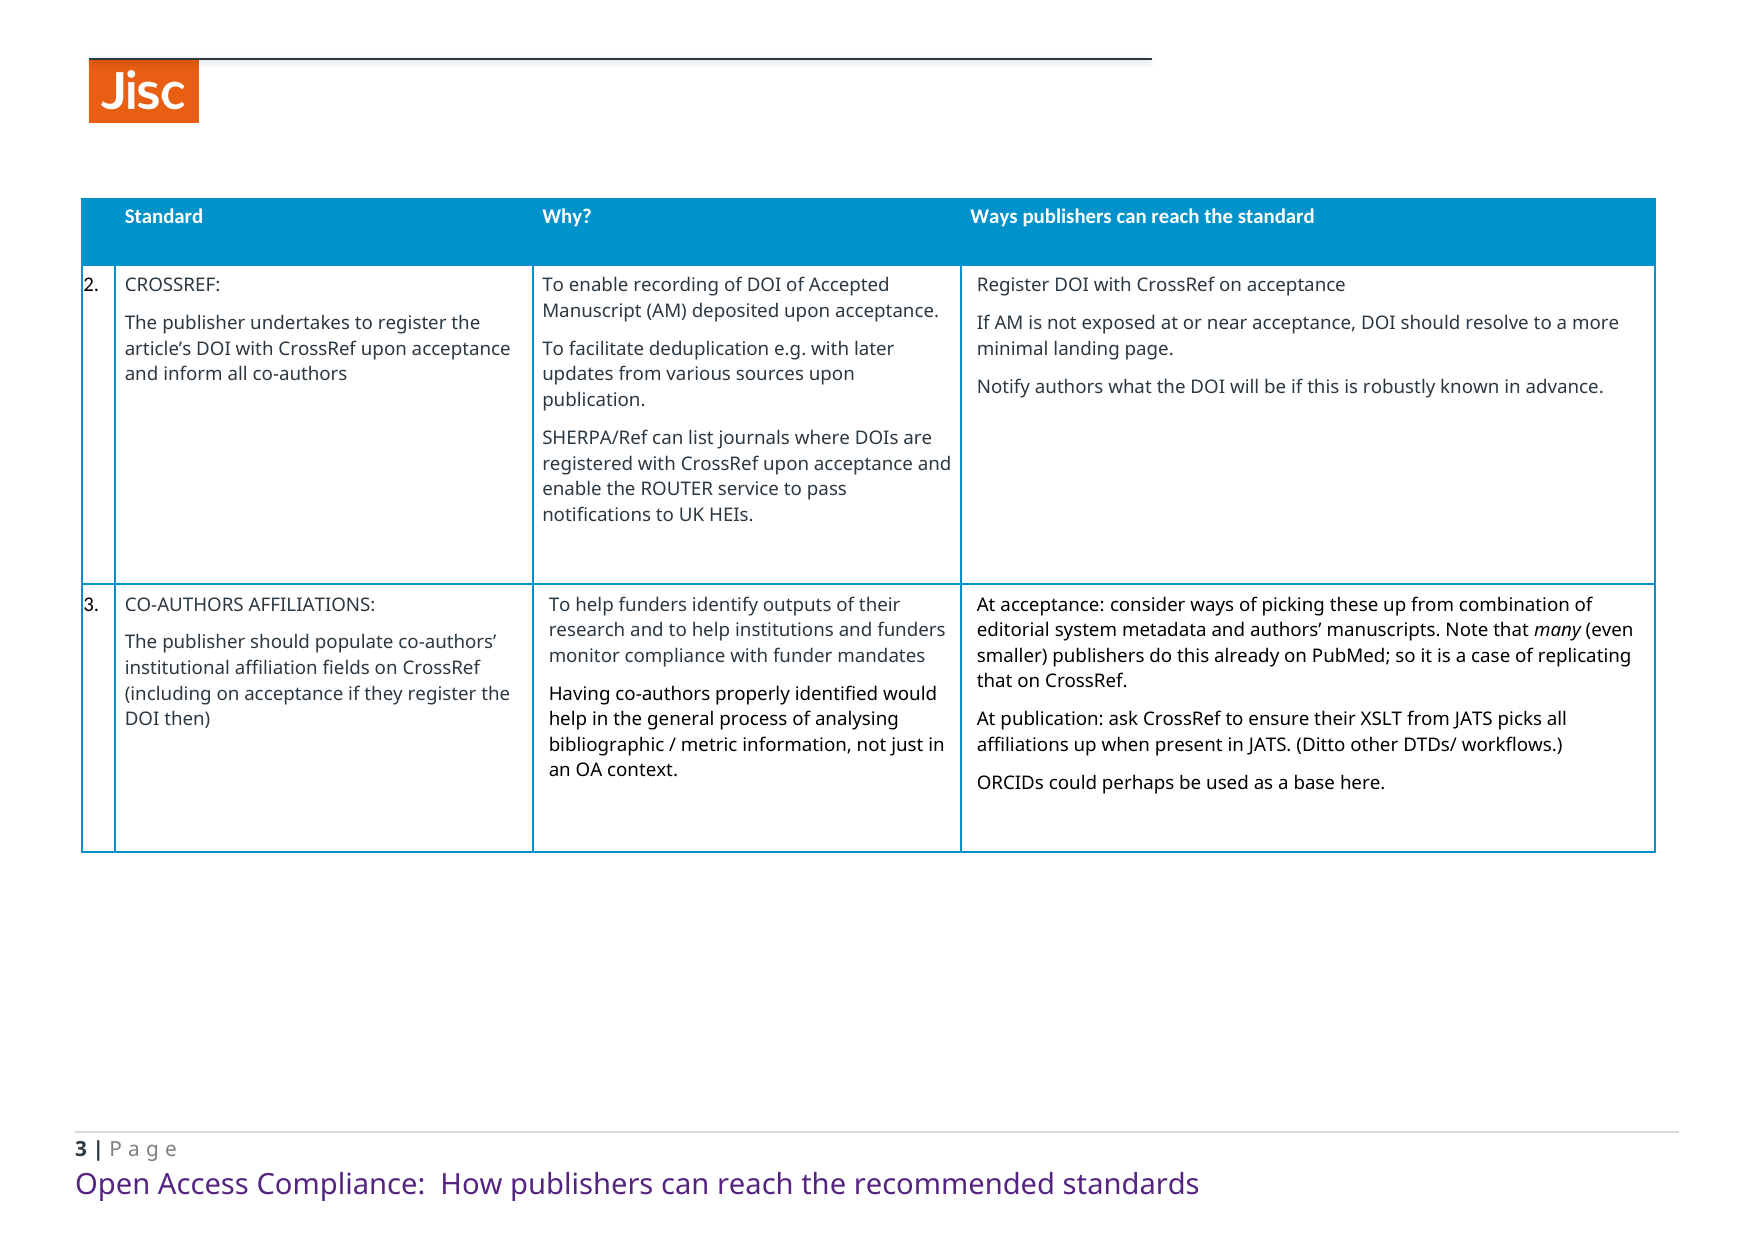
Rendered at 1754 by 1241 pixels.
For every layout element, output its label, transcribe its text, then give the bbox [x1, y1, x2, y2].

table_cell [83, 585, 114, 851]
table_cell CO-AUTHORS AFFILIATIONS: The publisher should populate co-authors’ institutional affiliation fields on CrossRef (including on acceptance if they register the DOI then) [116, 585, 532, 851]
table_cell [83, 266, 114, 583]
table_cell Register DOI with CrossRef on acceptance If AM is not exposed at or near acceptance, DOI should resolve to a more minimal landing page. Notify authors what the DOI will be if this is robustly known in advance. [962, 266, 1654, 583]
table_cell To help funders identify outputs of their research and to help institutions and funders monitor compliance with funder mandates Having co-authors properly identified would help in the general process of analysing bibliographic / metric information, not just in an OA context. [534, 585, 960, 851]
table_cell To enable recording of DOI of Accepted Manuscript (AM) deposited upon acceptance. To facilitate deduplication e.g. with later updates from various sources upon publication. SHERPA/Ref can list journals where DOIs are registered with CrossRef upon acceptance and enable the ROUTER service to pass notifications to UK HEIs. [534, 266, 960, 583]
table_header Why? [534, 198, 960, 264]
table_header Ways publishers can reach the standard [962, 198, 1654, 264]
table_header [83, 198, 114, 264]
table_header Standard [116, 198, 532, 264]
table_cell At acceptance: consider ways of picking these up from combination of editorial system metadata and authors’ manuscripts. Note that many (even smaller) publishers do this already on PubMed; so it is a case of replicating that on CrossRef. At publication: ask CrossRef to ensure their XSLT from JATS picks all affiliations up when present in JATS. (Ditto other DTDs/ workflows.) ORCIDs could perhaps be used as a base here. [962, 585, 1654, 851]
table_cell CROSSREF: The publisher undertakes to register the article’s DOI with CrossRef upon acceptance and inform all co-authors [116, 266, 532, 583]
picture [88, 59, 199, 123]
